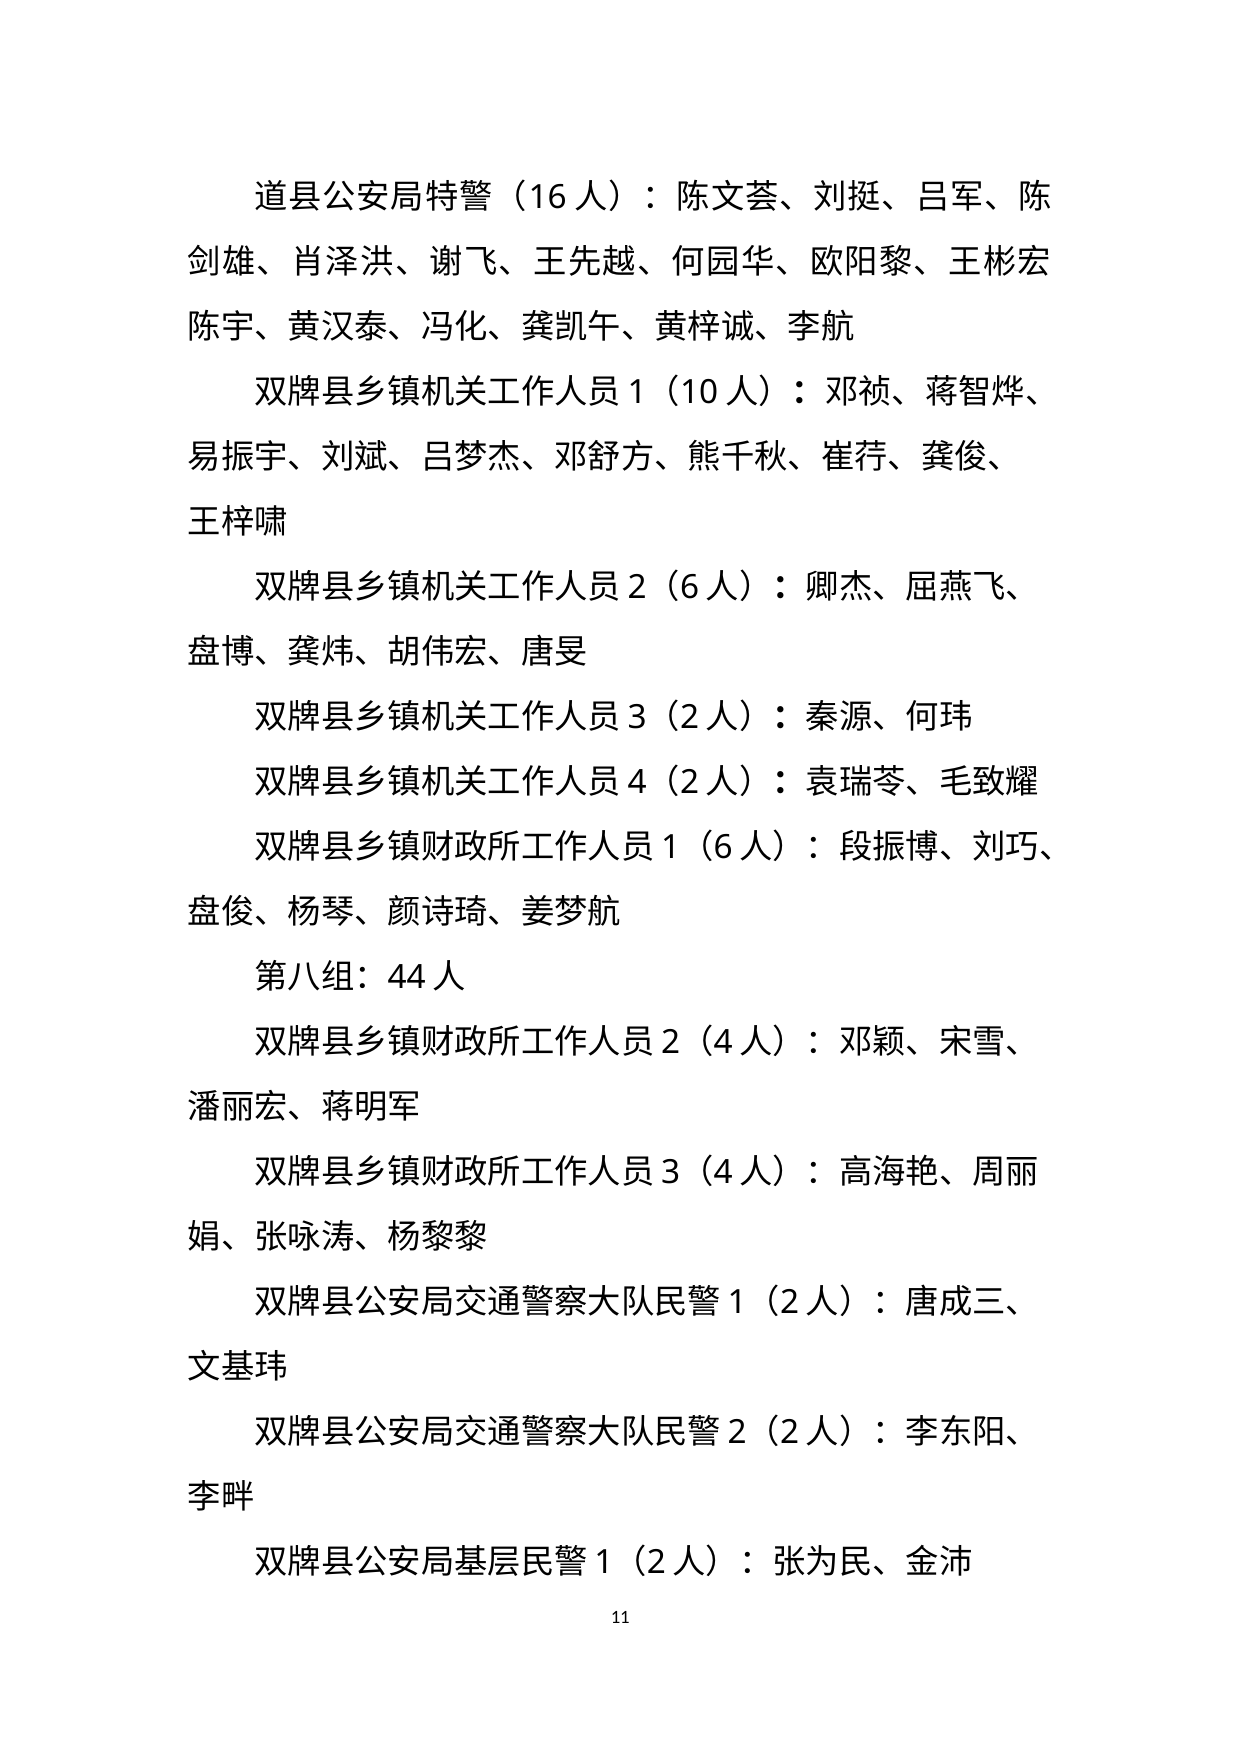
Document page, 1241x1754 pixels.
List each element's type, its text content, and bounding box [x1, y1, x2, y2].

text 道县公安局特警（16人）：陈文荟、刘挺、吕军、陈剑雄、肖泽洪、谢飞、王先越、何园华、欧阳黎、王彬宏、陈宇、黄汉泰、冯化、龚凯午、黄梓诚、李航 [187, 162, 1053, 357]
text 双牌县公安局基层民警1（2人）：张为民、金沛 [187, 1527, 1053, 1592]
text 双牌县乡镇机关工作人员4（2人）：袁瑞苓、毛致耀 [187, 747, 1053, 812]
text 双牌县乡镇机关工作人员3（2人）：秦源、何玮 [187, 682, 1053, 747]
text 双牌县乡镇财政所工作人员2（4人）：邓颖、宋雪、潘丽宏、蒋明军 [187, 1007, 1053, 1137]
text 双牌县公安局交通警察大队民警1（2人）：唐成三、文基玮 [187, 1267, 1053, 1397]
text 双牌县乡镇财政所工作人员1（6人）：段振博、刘巧、盘俊、杨琴、颜诗琦、姜梦航 [187, 812, 1053, 942]
text 双牌县公安局交通警察大队民警2（2人）：李东阳、李畔 [187, 1397, 1053, 1527]
text 第八组：44人 [187, 942, 1053, 1007]
text 双牌县乡镇财政所工作人员3（4人）：高海艳、周丽娟、张咏涛、杨黎黎 [187, 1137, 1053, 1267]
text 双牌县乡镇机关工作人员1（10人）：邓祯、蒋智烨、易振宇、刘斌、吕梦杰、邓舒方、熊千秋、崔荇、龚俊、王梓啸 [187, 357, 1053, 552]
text 双牌县乡镇机关工作人员2（6人）：卿杰、屈燕飞、盘博、龚炜、胡伟宏、唐旻 [187, 552, 1053, 682]
